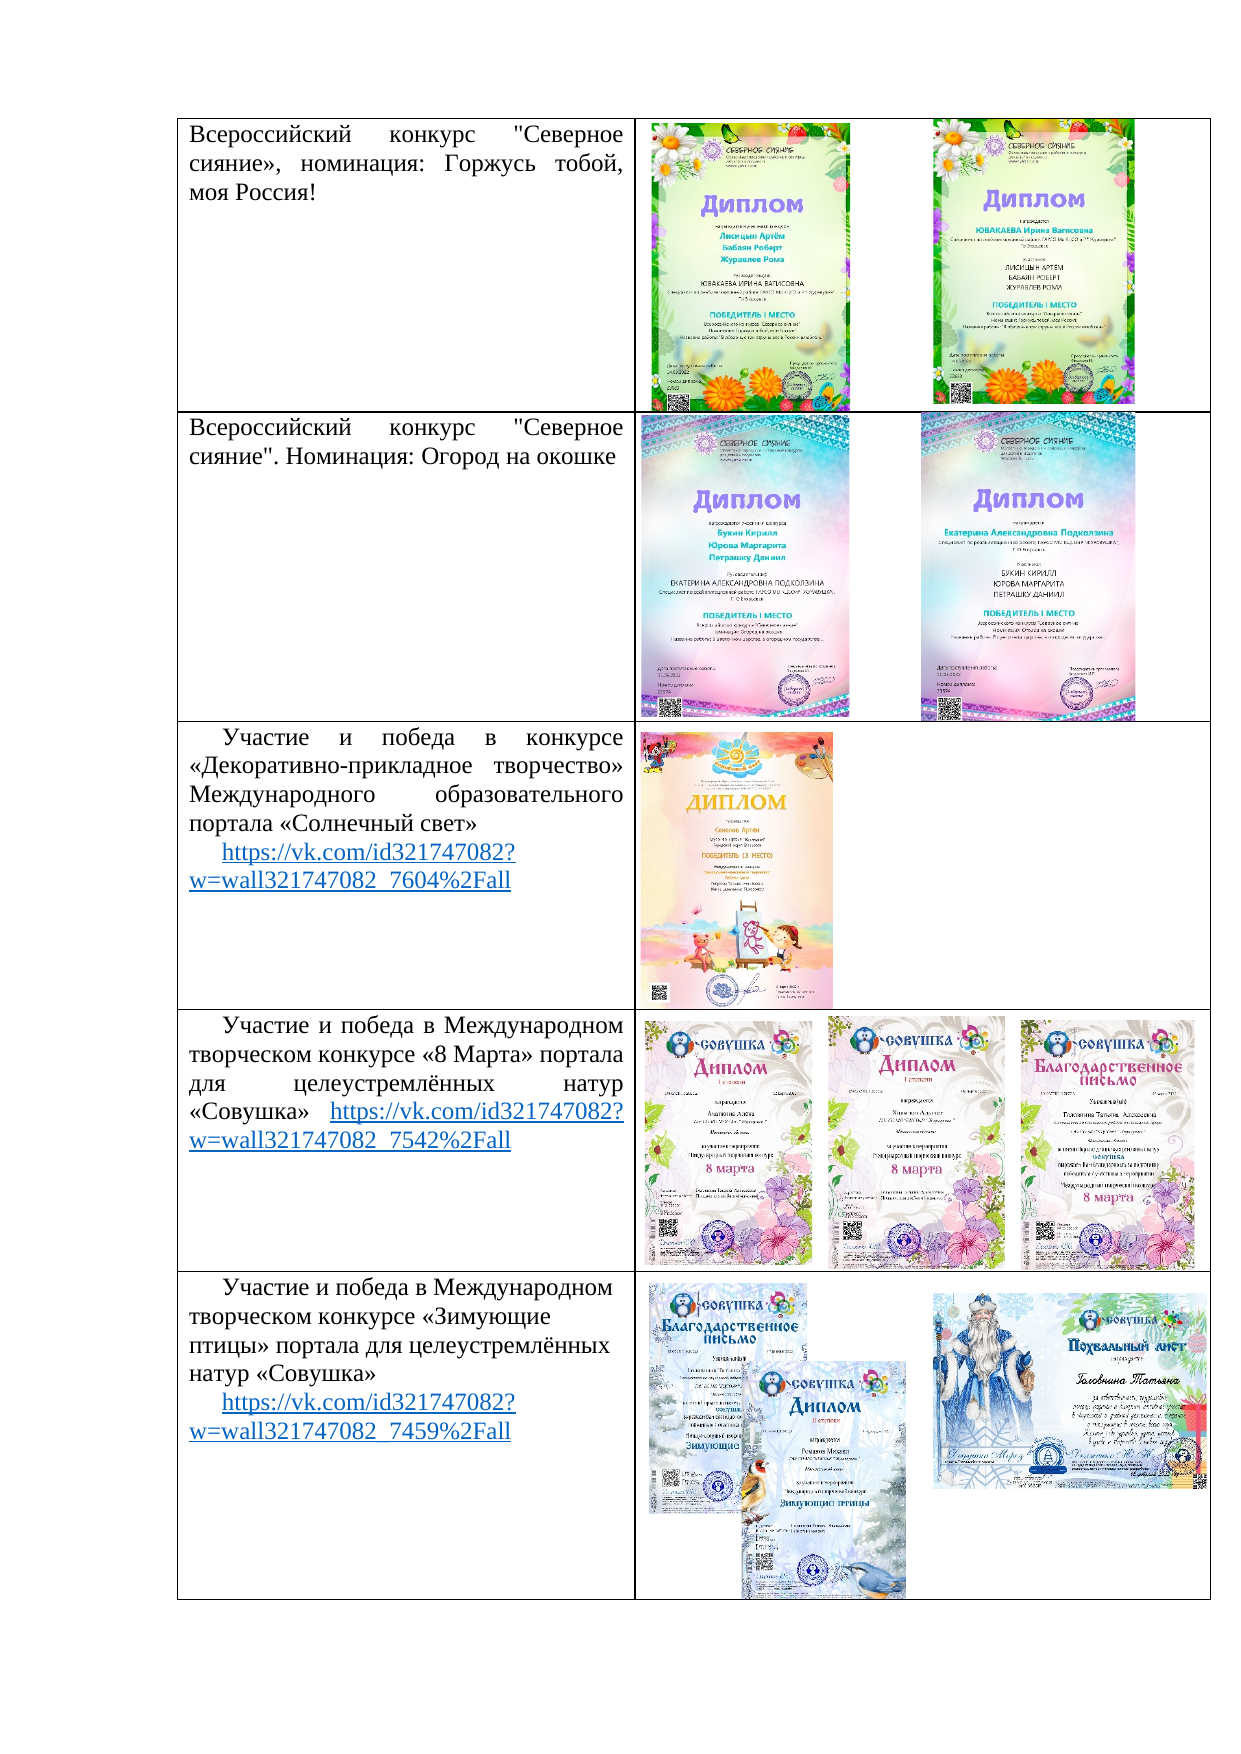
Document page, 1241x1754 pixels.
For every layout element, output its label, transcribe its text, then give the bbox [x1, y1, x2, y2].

picture [640, 415, 850, 716]
picture [931, 1293, 1207, 1488]
table_cell [636, 119, 1210, 411]
table_cell [636, 1010, 1210, 1271]
picture [639, 732, 833, 1008]
picture [826, 1016, 1005, 1267]
table_cell Всероссийский конкурс "Северное сияние". Номинация: Огород на окошке [178, 413, 634, 721]
picture [647, 1283, 906, 1597]
table_cell [636, 722, 1210, 1009]
picture [933, 119, 1135, 404]
table_cell Участие и победа в Международном творческом конкурсе «Зимующие птицы» портала для целеустремлённых натур «Совушка» https://vk.com/id321747082?w=wall321747082_7459%2Fall [178, 1272, 634, 1599]
table_cell [636, 413, 1210, 721]
table_cell Участие и победа в конкурсе «Декоративно-прикладное творчество» Международного образовательного портала «Солнечный свет» https://vk.com/id321747082?w=wall321747082_7604%2Fall [178, 722, 634, 1009]
table_cell Участие и победа в Международном творческом конкурсе «8 Марта» портала для целеустремлённых натур «Совушка» https://vk.com/id321747082?w=wall321747082_7542%2Fall [178, 1010, 634, 1271]
picture [1019, 1020, 1195, 1268]
picture [643, 1021, 812, 1262]
picture [650, 123, 851, 408]
picture [919, 412, 1135, 719]
table_cell [636, 1272, 1210, 1599]
table_cell Всероссийский конкурс "Северное сияние», номинация: Горжусь тобой, моя Россия! [178, 119, 634, 411]
